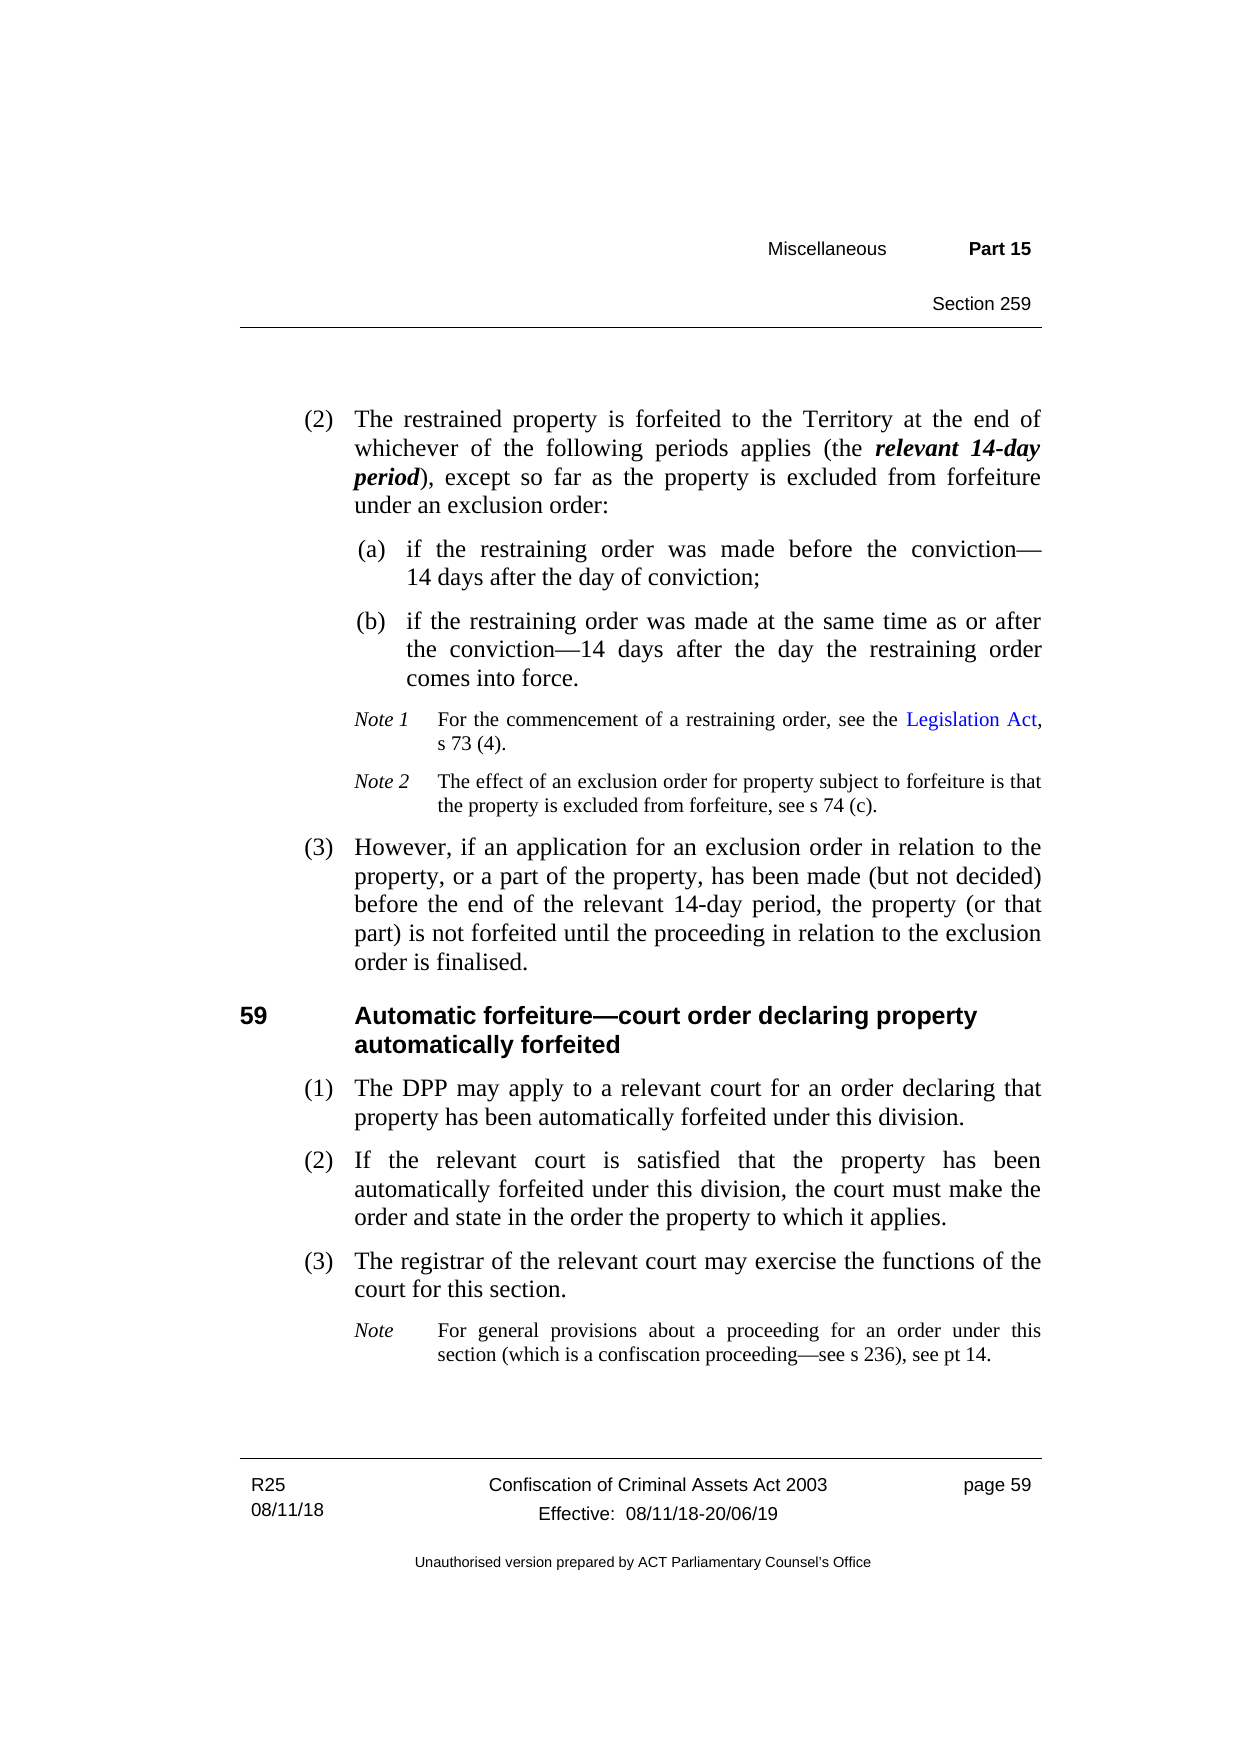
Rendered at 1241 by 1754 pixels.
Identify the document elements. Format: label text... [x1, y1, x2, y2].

text (2) If the relevant court is satisfied that the property has been automatically forfeited under this division, the court must make the order and state in the order the property to which it applies. [239, 1145, 1042, 1231]
text Note 2 The effect of an exclusion order for property subject to forfeiture is that the property is excluded from forfeiture, see s 74 (c). [354, 769, 1042, 817]
text (1) The DPP may apply to a relevant court for an order declaring that property has been automatically forfeited under this division. [239, 1073, 1042, 1130]
text (3) The registrar of the relevant court may exercise the functions of the court for this section. [239, 1246, 1042, 1303]
text Note For general provisions about a proceeding for an order under this section (which is a confiscation proceeding—see s 236), see pt 14. [354, 1318, 1042, 1366]
text (3) However, if an application for an exclusion order in relation to the property, or a part of the property, has been made (but not decided) before the end of the relevant 14-day period, the property (or that part) is not forfeited until the proceeding in relation to the exclusion order is finalised. [239, 832, 1042, 976]
text (a) if the restraining order was made before the conviction—14 days after the day of conviction; [239, 534, 1042, 591]
text 59 Automatic forfeiture—court order declaring property automatically forfeited [239, 1001, 1042, 1058]
text (2) The restrained property is forfeited to the Territory at the end of whichever of the following periods applies (the relevant 14-day period), except so far as the property is excluded from forfeiture under an exclusion order: [239, 404, 1042, 519]
text (b) if the restraining order was made at the same time as or after the conviction—14 days after the day the restraining order comes into force. [239, 606, 1042, 692]
text Note 1 For the commencement of a restraining order, see the Legislation Act, s 73 (4). [354, 707, 1042, 755]
